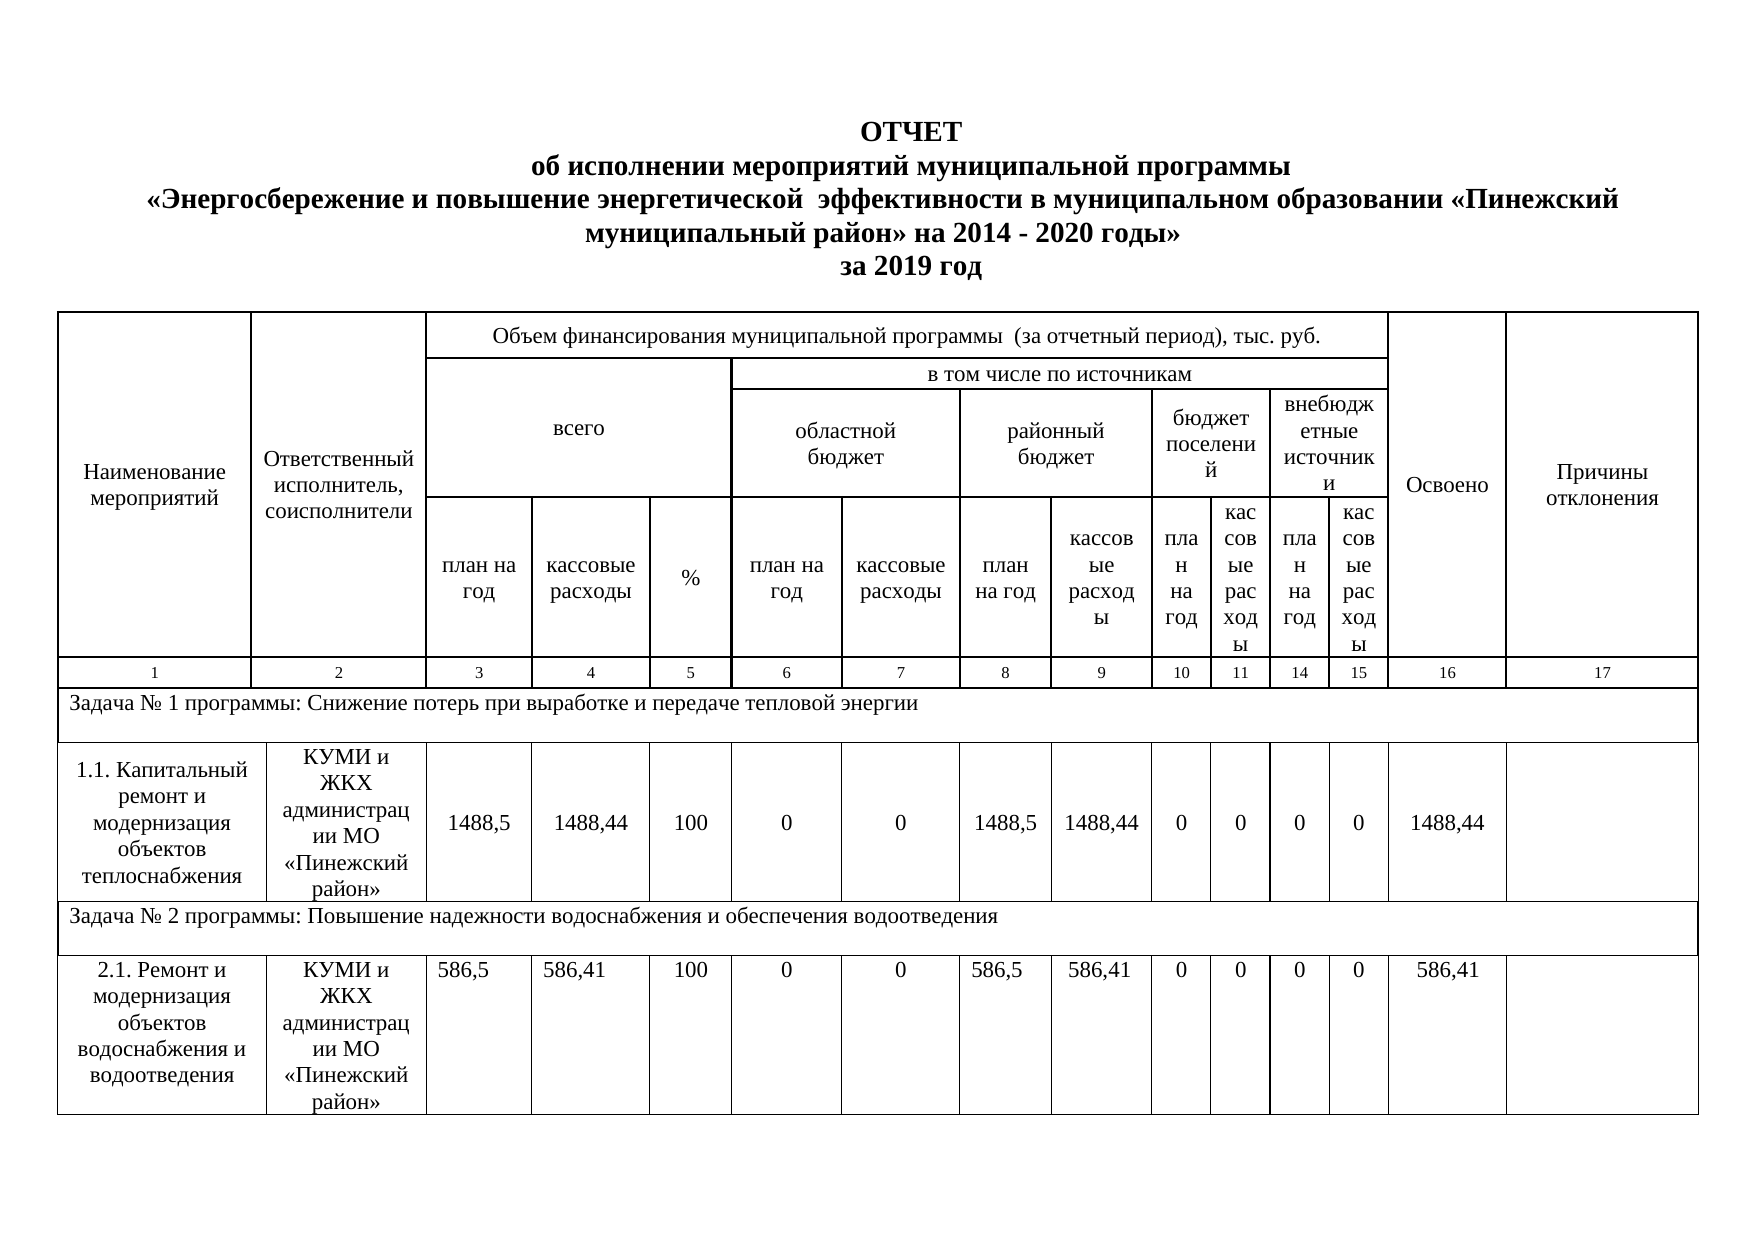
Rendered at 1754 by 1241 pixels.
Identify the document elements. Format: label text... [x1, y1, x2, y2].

table_cell областной бюджет [733, 390, 959, 496]
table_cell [267, 956, 426, 1114]
table_cell 0 [842, 956, 959, 1114]
table_cell 0 [1211, 743, 1269, 901]
table_cell кассовые расходы [1212, 498, 1269, 656]
table_cell % [651, 498, 730, 656]
table_cell 0 [732, 956, 841, 1114]
table_cell план на год [733, 498, 841, 656]
table_cell 3 [427, 658, 531, 687]
table_cell 586,5 [960, 956, 1051, 1114]
table_cell 15 [1330, 658, 1387, 687]
table_cell 17 [1507, 658, 1697, 687]
table_cell 586,41 [1389, 956, 1506, 1114]
table_cell 0 [1271, 743, 1329, 901]
table_cell кассовые расходы [1330, 498, 1387, 656]
table_cell 1488,44 [532, 743, 649, 901]
table_cell в том числе по источникам [733, 359, 1387, 388]
table_cell 5 [651, 658, 730, 687]
table_cell кассовые расходы [1052, 498, 1151, 656]
table_cell 4 [533, 658, 649, 687]
table_cell 9 [1052, 658, 1151, 687]
table_cell 10 [1153, 658, 1210, 687]
table_cell план на год [427, 498, 531, 656]
table_cell 1488,5 [427, 743, 531, 901]
table_cell 1488,44 [1052, 743, 1151, 901]
table_cell 2 [252, 658, 425, 687]
table_cell всего [427, 359, 730, 496]
table_cell 1488,44 [1389, 743, 1506, 901]
text «Энергосбережение и повышение энергетической эффективности в муниципальном образовании «Пинежский муниципальный район» на 2014 - 2020 годы» [59, 181, 1707, 248]
table_cell кассовые расходы [843, 498, 959, 656]
table_cell 0 [732, 743, 841, 901]
text за 2019 год [59, 248, 1707, 282]
table_cell 1 [59, 658, 250, 687]
table_header Причины отклонения [1507, 313, 1697, 656]
table_cell Задача № 2 программы: Повышение надежности водоснабжения и обеспечения водоотведения [59, 902, 1697, 955]
table_cell внебюджетные источники [1271, 390, 1387, 496]
table_header Объем финансирования муниципальной программы (за отчетный период), тыс. руб. [427, 313, 1387, 357]
table_cell [1507, 956, 1698, 1114]
table_header Наименование мероприятий [59, 313, 250, 656]
table_cell 0 [1330, 956, 1388, 1114]
table_cell 8 [961, 658, 1050, 687]
text ОТЧЕТ [59, 114, 1707, 148]
table_cell кассовые расходы [533, 498, 649, 656]
table_cell 100 [650, 743, 731, 901]
table_cell план на год [1271, 498, 1328, 656]
table_cell 1488,5 [960, 743, 1051, 901]
table_cell бюджет поселений [1153, 390, 1269, 496]
table_cell 11 [1212, 658, 1269, 687]
table_cell 0 [1211, 956, 1269, 1114]
table_cell 7 [843, 658, 959, 687]
table_cell 586,41 [1052, 956, 1151, 1114]
table_cell 16 [1389, 658, 1505, 687]
table_cell план на год [1153, 498, 1210, 656]
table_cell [58, 956, 266, 1114]
table_cell [1507, 743, 1698, 901]
text об исполнении мероприятий муниципальной программы [59, 148, 1707, 181]
table_cell 586,5 [427, 956, 531, 1114]
table_cell районный бюджет [961, 390, 1151, 496]
table_header Ответственный исполнитель, соисполнители [252, 313, 425, 656]
table_cell 0 [842, 743, 959, 901]
table_cell 1.1. Капитальный ремонт и модернизация объектов теплоснабжения [58, 743, 266, 901]
table_cell 0 [1330, 743, 1388, 901]
table_cell КУМИ и ЖКХ администрации МО «Пинежский район» [267, 743, 426, 901]
table_cell план на год [961, 498, 1050, 656]
table_cell 0 [1152, 743, 1210, 901]
table_cell 0 [1152, 956, 1210, 1114]
table_cell 586,41 [532, 956, 649, 1114]
table_cell Задача № 1 программы: Снижение потерь при выработке и передаче тепловой энергии [59, 689, 1697, 742]
table_cell 6 [733, 658, 841, 687]
table_cell 100 [650, 956, 731, 1114]
table_cell 14 [1271, 658, 1328, 687]
table_cell 0 [1271, 956, 1329, 1114]
table_header Освоено [1389, 313, 1505, 656]
